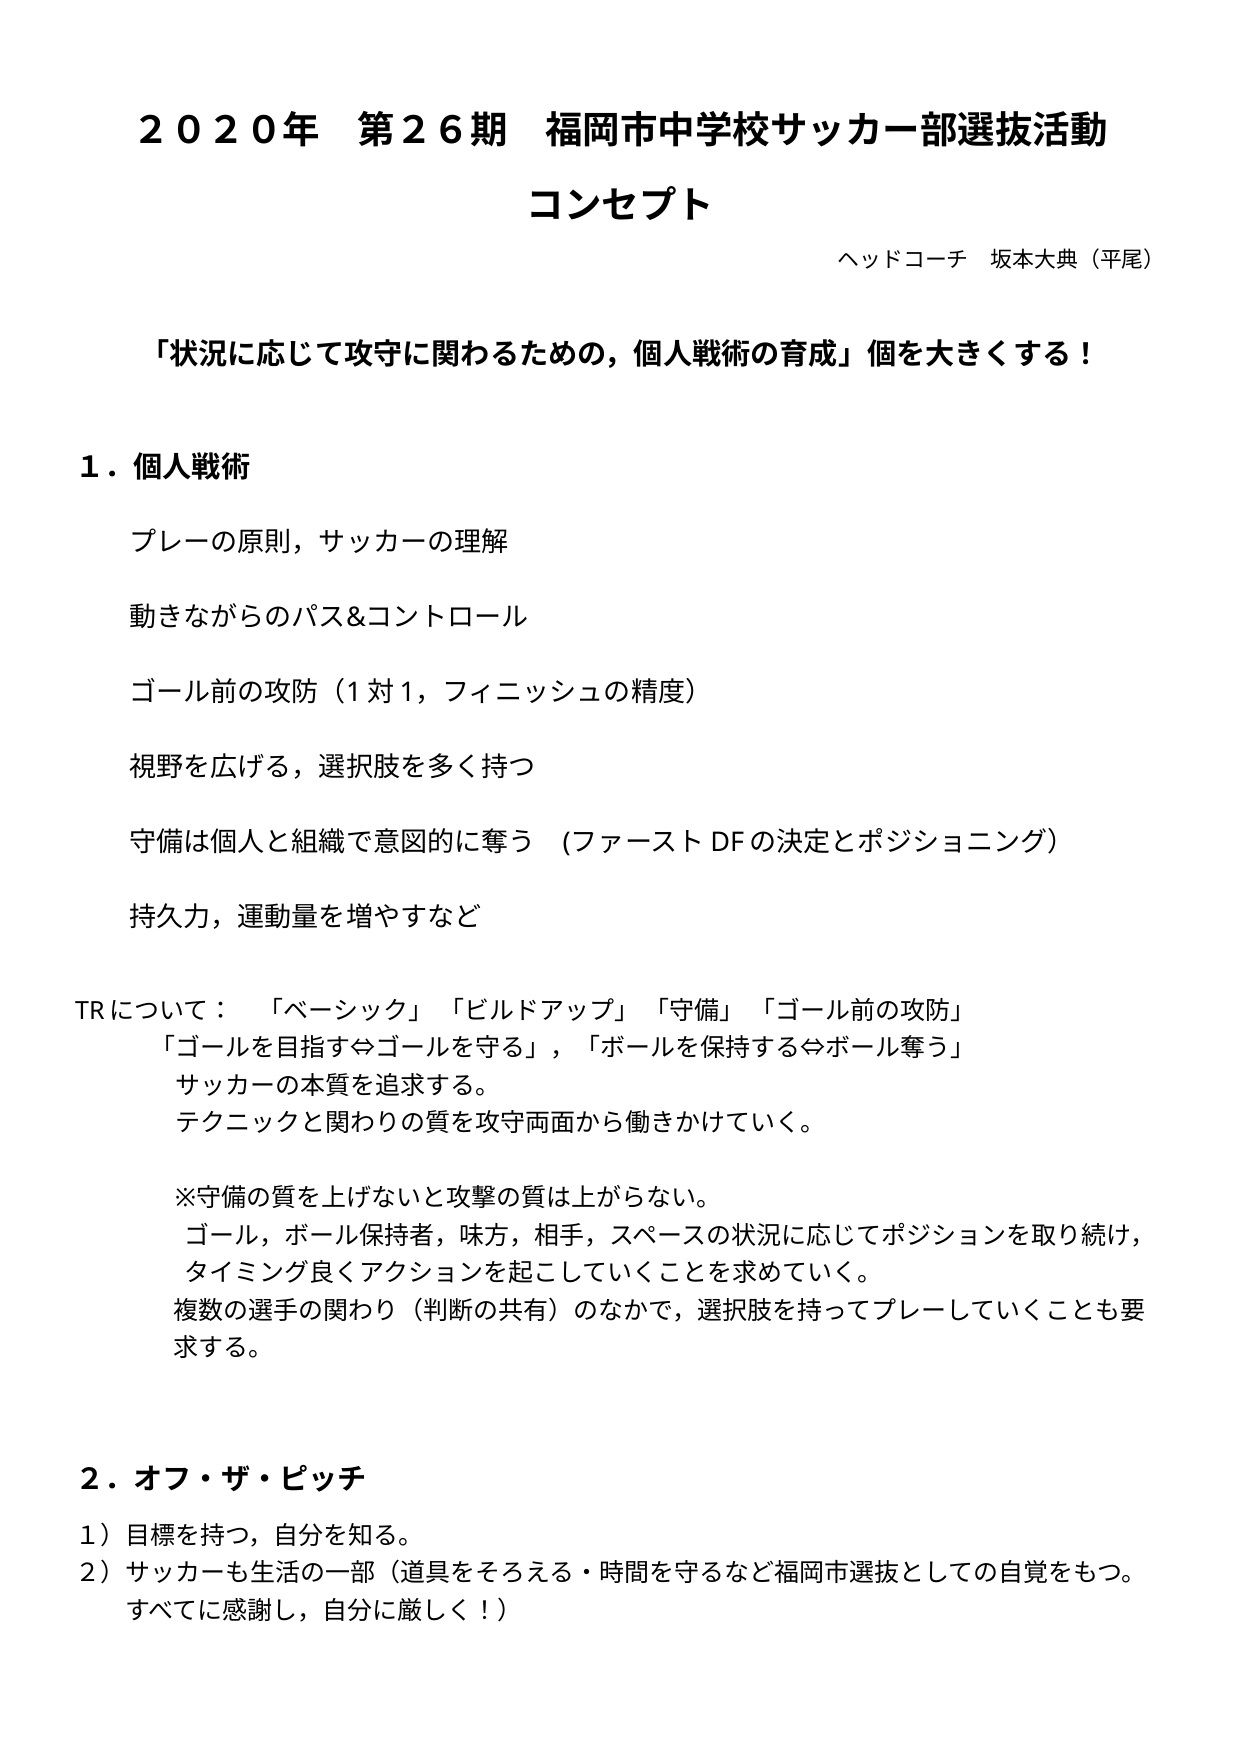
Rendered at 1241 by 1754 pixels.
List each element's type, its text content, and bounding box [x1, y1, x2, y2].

text ２０２０年 第２６期 福岡市中学校サッカー部選抜活動 [75, 89, 1165, 164]
text TRについて： 「ベーシック」 「ビルドアップ」 「守備」 「ゴール前の攻防」 [75, 989, 1165, 1027]
text 「状況に応じて攻守に関わるための，個人戦術の育成」個を大きくする！ [75, 314, 1165, 389]
text ゴール，ボール保持者，味方，相手，スペースの状況に応じてポジションを取り続け，タイミング良くアクションを起こしていくことを求めていく。 [184, 1214, 1165, 1289]
text テクニックと関わりの質を攻守両面から働きかけていく。 [75, 1102, 1165, 1139]
text ２．オフ・ザ・ピッチ [75, 1439, 1165, 1514]
text プレーの原則，サッカーの理解 [75, 502, 1165, 577]
text 動きながらのパス&コントロール [75, 577, 1165, 652]
text ゴール前の攻防（1対1，フィニッシュの精度） [75, 652, 1165, 727]
text １．個人戦術 [75, 427, 1165, 502]
text 「ゴールを目指す⇔ゴールを守る」，「ボールを保持する⇔ボール奪う」 [75, 1027, 1165, 1064]
text コンセプト [75, 164, 1165, 239]
text 視野を広げる，選択肢を多く持つ [75, 727, 1165, 802]
text ２）サッカーも生活の一部（道具をそろえる・時間を守るなど福岡市選抜としての自覚をもつ。すべてに感謝し，自分に厳しく！） [75, 1552, 1165, 1627]
text 複数の選手の関わり（判断の共有）のなかで，選択肢を持ってプレーしていくことも要求する。 [173, 1289, 1165, 1364]
text ヘッドコーチ 坂本大典（平尾） [75, 239, 1165, 277]
text ※守備の質を上げないと攻撃の質は上がらない。 [75, 1177, 1165, 1214]
text サッカーの本質を追求する。 [75, 1064, 1165, 1102]
text 持久力，運動量を増やすなど [75, 877, 1165, 952]
text １）目標を持つ，自分を知る。 [75, 1514, 1165, 1552]
text 守備は個人と組織で意図的に奪う (ファーストDFの決定とポジショニング） [75, 802, 1165, 877]
